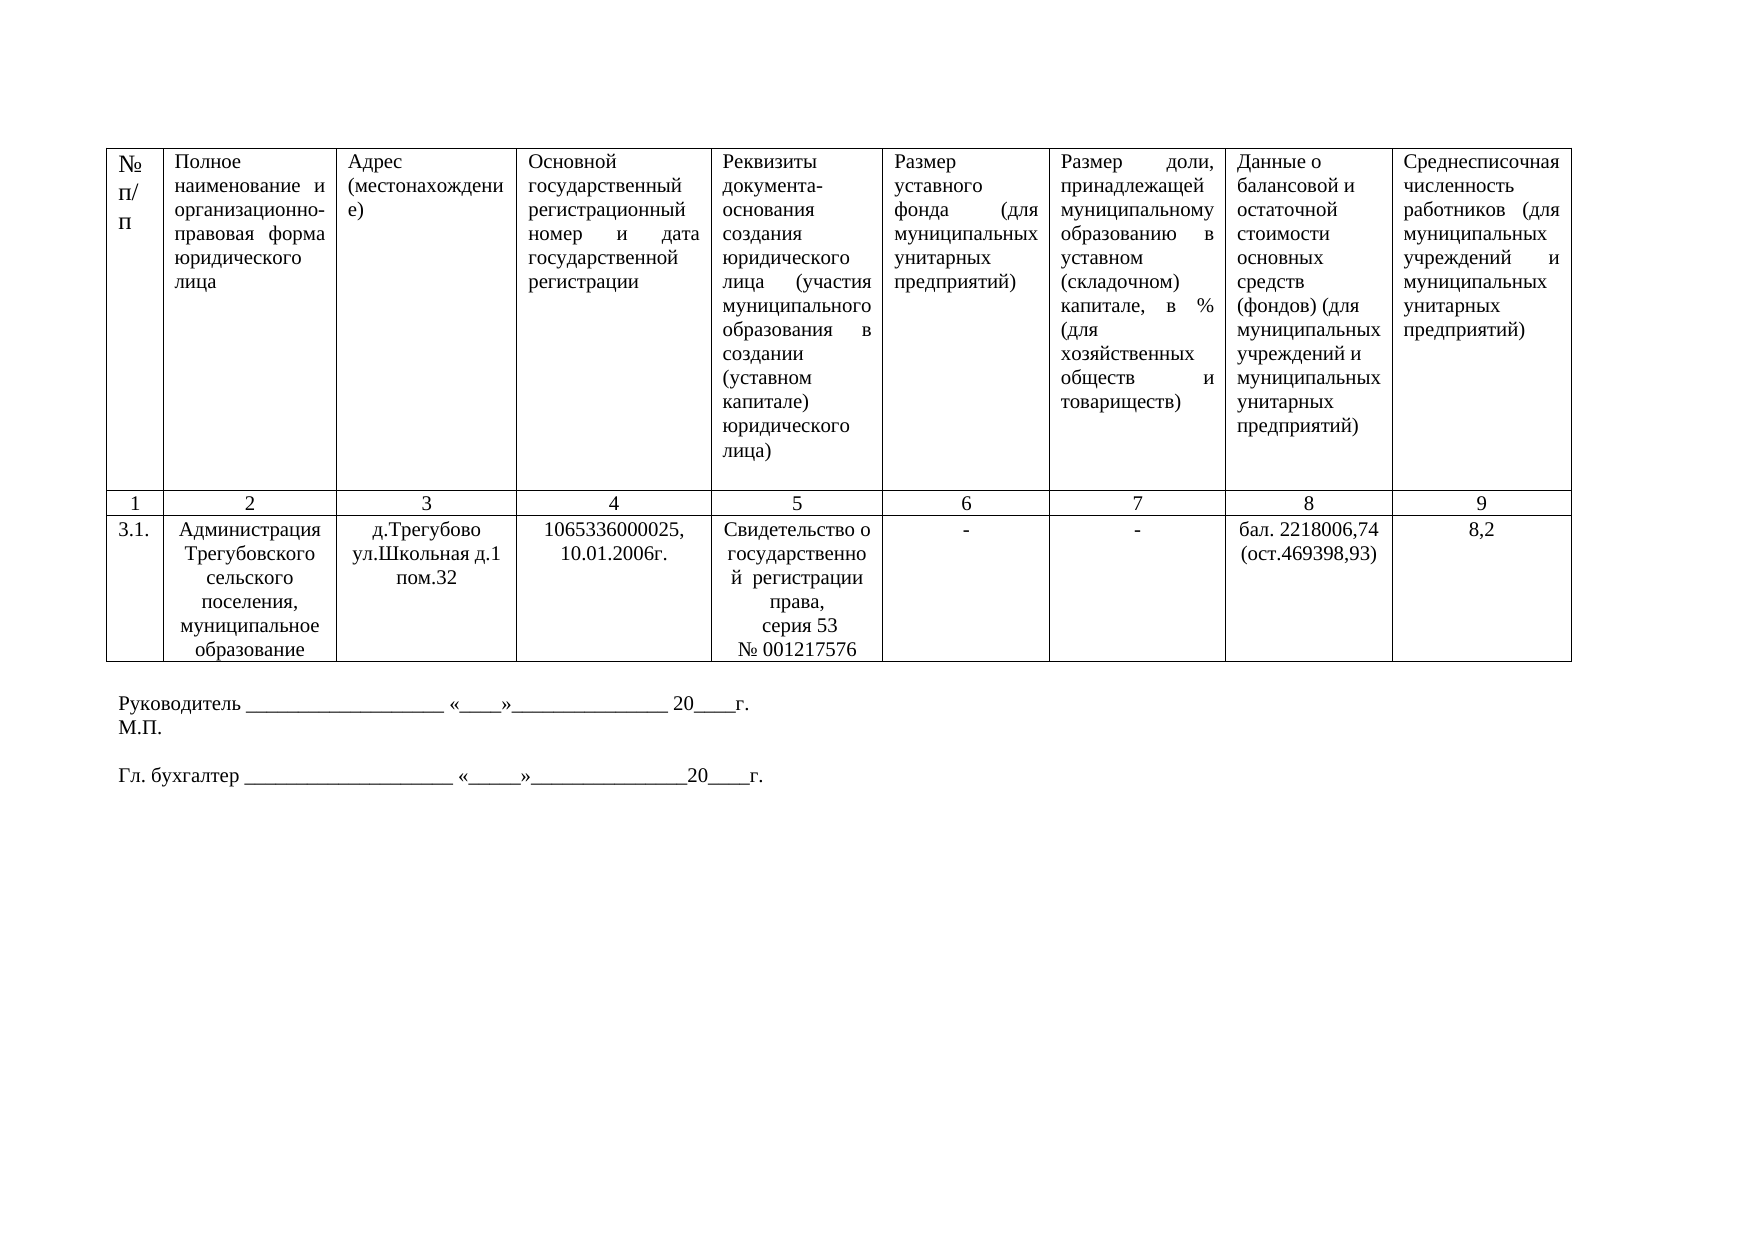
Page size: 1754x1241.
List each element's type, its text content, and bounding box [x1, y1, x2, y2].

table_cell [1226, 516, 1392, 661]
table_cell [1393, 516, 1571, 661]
table_cell 2 [164, 491, 336, 515]
table_header Данные о балансовой и остаточной стоимости основных средств (фондов) (для муниципальных учреждений и муниципальных унитарных предприятий) [1226, 149, 1392, 490]
table_cell 3 [337, 491, 516, 515]
table_cell 5 [712, 491, 882, 515]
table_cell 1065336000025, 10.01.2006г. [517, 516, 711, 661]
table_header Размер доли, принадлежащей муниципальному образованию в уставном (складочном) капитале, в % (для хозяйственных обществ и товариществ) [1050, 149, 1225, 490]
table_cell 7 [1050, 491, 1225, 515]
table_header Реквизиты документа-основания создания юридического лица (участия муниципального образования в создании (уставном капитале) юридического лица) [712, 149, 882, 490]
table_cell д.Трегубово ул.Школьная д.1 пом.32 [337, 516, 516, 661]
text М.П. [118, 715, 1636, 739]
table_header Размер уставного фонда (для муниципальных унитарных предприятий) [883, 149, 1049, 490]
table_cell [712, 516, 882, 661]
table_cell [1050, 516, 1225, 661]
table_header Основной государственный регистрационный номер и дата государственной регистрации [517, 149, 711, 490]
table_cell 6 [883, 491, 1049, 515]
table_header Среднесписочная численность работников (для муниципальных учреждений и муниципальных унитарных предприятий) [1393, 149, 1571, 490]
table_cell 3.1. [107, 516, 163, 661]
table_cell Администрация Трегубовского сельского поселения, муниципальное образование [164, 516, 336, 661]
table_header Адрес (местонахождение) [337, 149, 516, 490]
table_header Полное наименование и организационно-правовая форма юридического лица [164, 149, 336, 490]
table_cell 1 [107, 491, 163, 515]
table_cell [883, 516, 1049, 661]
text Руководитель ___________________ «____»_______________ 20____г. [118, 691, 1636, 715]
table_cell 9 [1393, 491, 1571, 515]
text Гл. бухгалтер ____________________ «_____»_______________20____г. [118, 763, 1636, 787]
table_header № п/п [107, 149, 163, 490]
table_cell 4 [517, 491, 711, 515]
table_cell 8 [1226, 491, 1392, 515]
